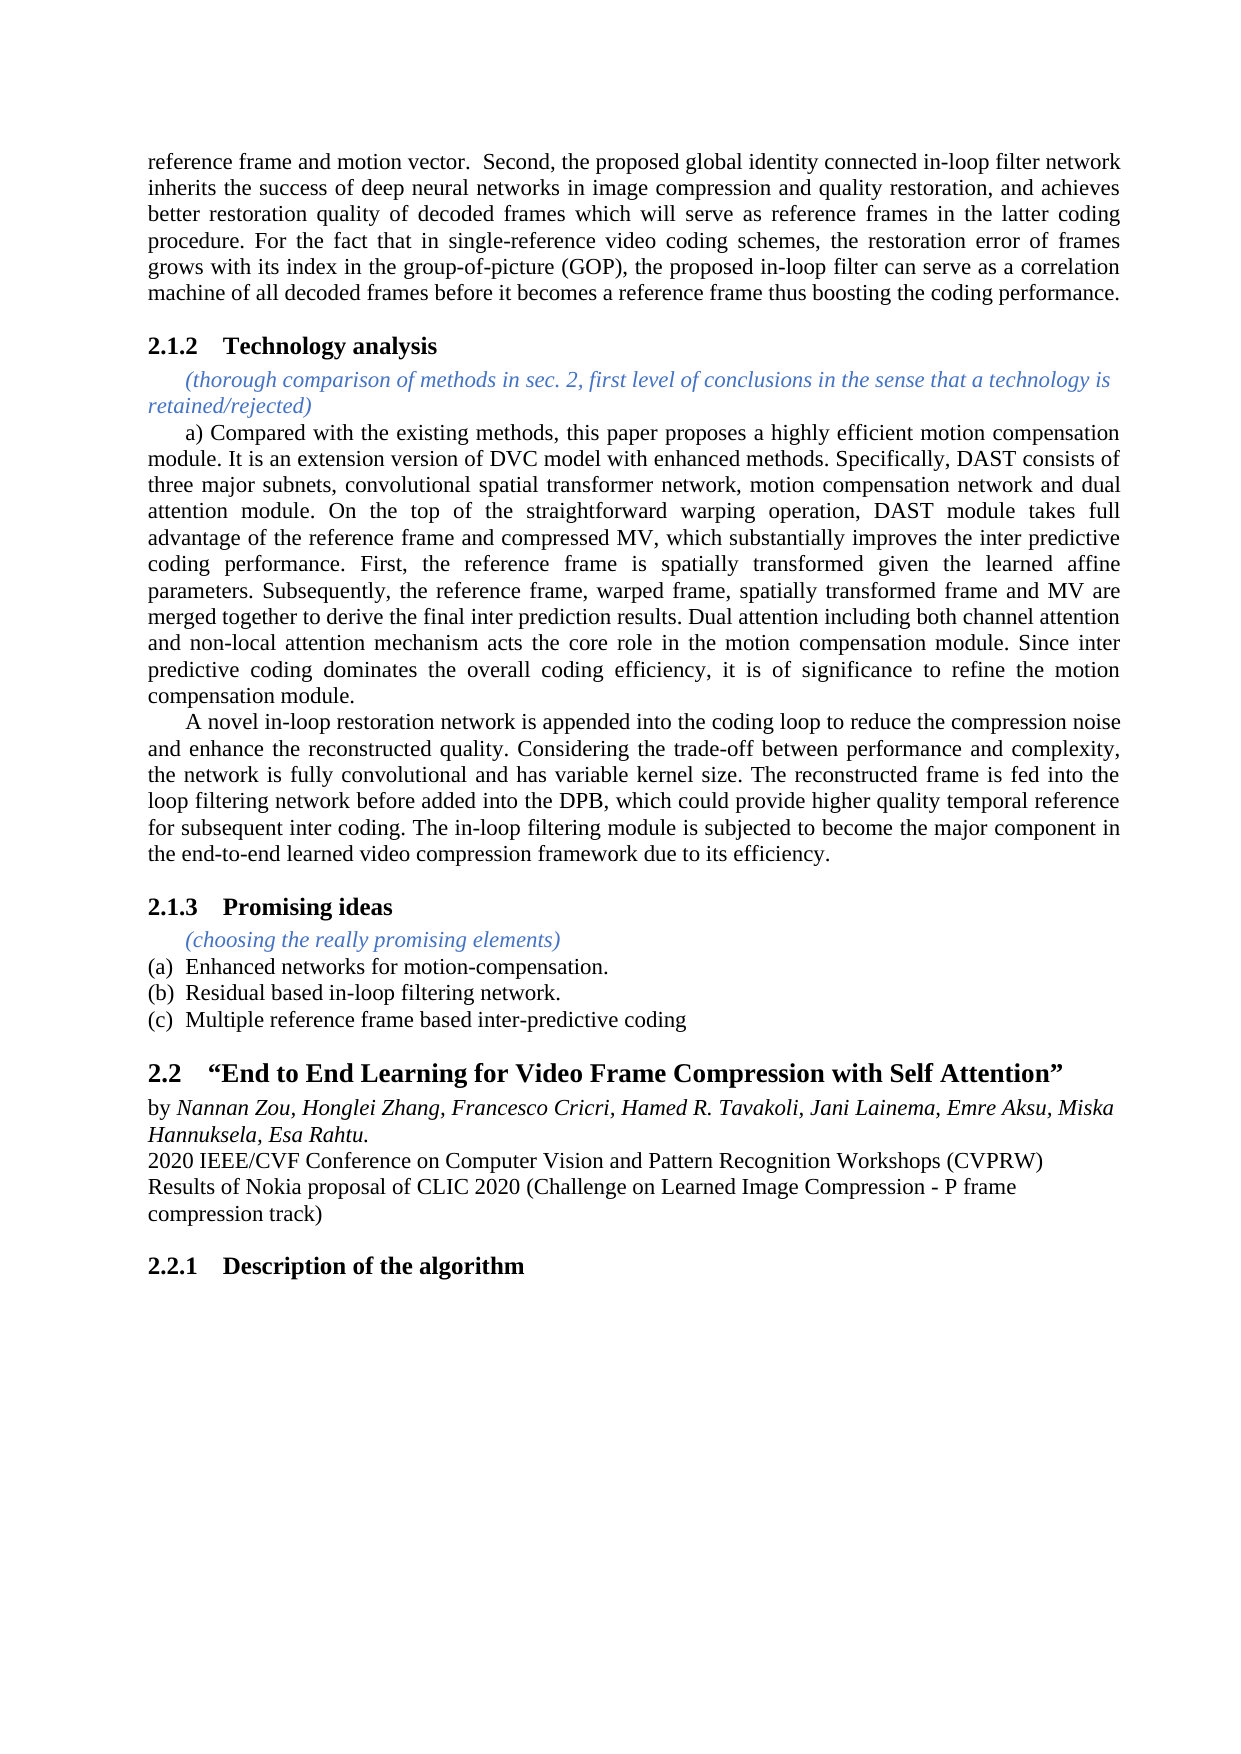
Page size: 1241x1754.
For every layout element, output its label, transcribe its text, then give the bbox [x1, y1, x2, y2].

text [148, 148, 1122, 306]
text (choosing the really promising elements) [148, 927, 1122, 953]
list Multiple reference frame based inter-predictive coding [148, 1006, 1122, 1032]
text a) Compared with the existing methods, this paper proposes a highly efficient motion compensation module. It is an extension version of DVC model with enhanced methods. Specifically, DAST consists of three major subnets, convolutional spatial transformer network, motion compensation network and dual attention module. On the top of the straightforward warping operation, DAST module takes full advantage of the reference frame and compressed MV, which substantially improves the inter predictive coding performance. First, the reference frame is spatially transformed given the learned affine parameters. Subsequently, the reference frame, warped frame, spatially transformed frame and MV are merged together to derive the final inter prediction results. Dual attention including both channel attention and non-local attention mechanism acts the core role in the motion compensation module. Since inter predictive coding dominates the overall coding efficiency, it is of significance to refine the motion compensation module. [148, 418, 1122, 708]
text (thorough comparison of methods in sec. 2, first level of conclusions in the sense that a technology is retained/rejected) [148, 366, 1122, 418]
subtitle Description of the algorithm [148, 1251, 1122, 1280]
text by Nannan Zou, Honglei Zhang, Francesco Cricri, Hamed R. Tavakoli, Jani Lainema, Emre Aksu, Miska Hannuksela, Esa Rahtu. [148, 1094, 1122, 1147]
list Enhanced networks for motion-compensation. [148, 953, 1122, 979]
list Residual based in-loop filtering network. [148, 979, 1122, 1006]
text Results of Nokia proposal of CLIC 2020 (Challenge on Learned Image Compression - P frame compression track) [148, 1173, 1122, 1226]
text A novel in-loop restoration network is appended into the coding loop to reduce the compression noise and enhance the reconstructed quality. Considering the trade-off between performance and complexity, the network is fully convolutional and has variable kernel size. The reconstructed frame is fed into the loop filtering network before added into the DPB, which could provide higher quality temporal reference for subsequent inter coding. The in-loop filtering module is subjected to become the major component in the end-to-end learned video compression framework due to its efficiency. [148, 708, 1122, 867]
text 2020 IEEE/CVF Conference on Computer Vision and Pattern Recognition Workshops (CVPRW) [148, 1147, 1122, 1173]
subtitle Promising ideas [148, 892, 1122, 920]
subtitle Technology analysis [148, 331, 1122, 359]
subtitle “End to End Learning for Video Frame Compression with Self Attention” [148, 1057, 1122, 1088]
